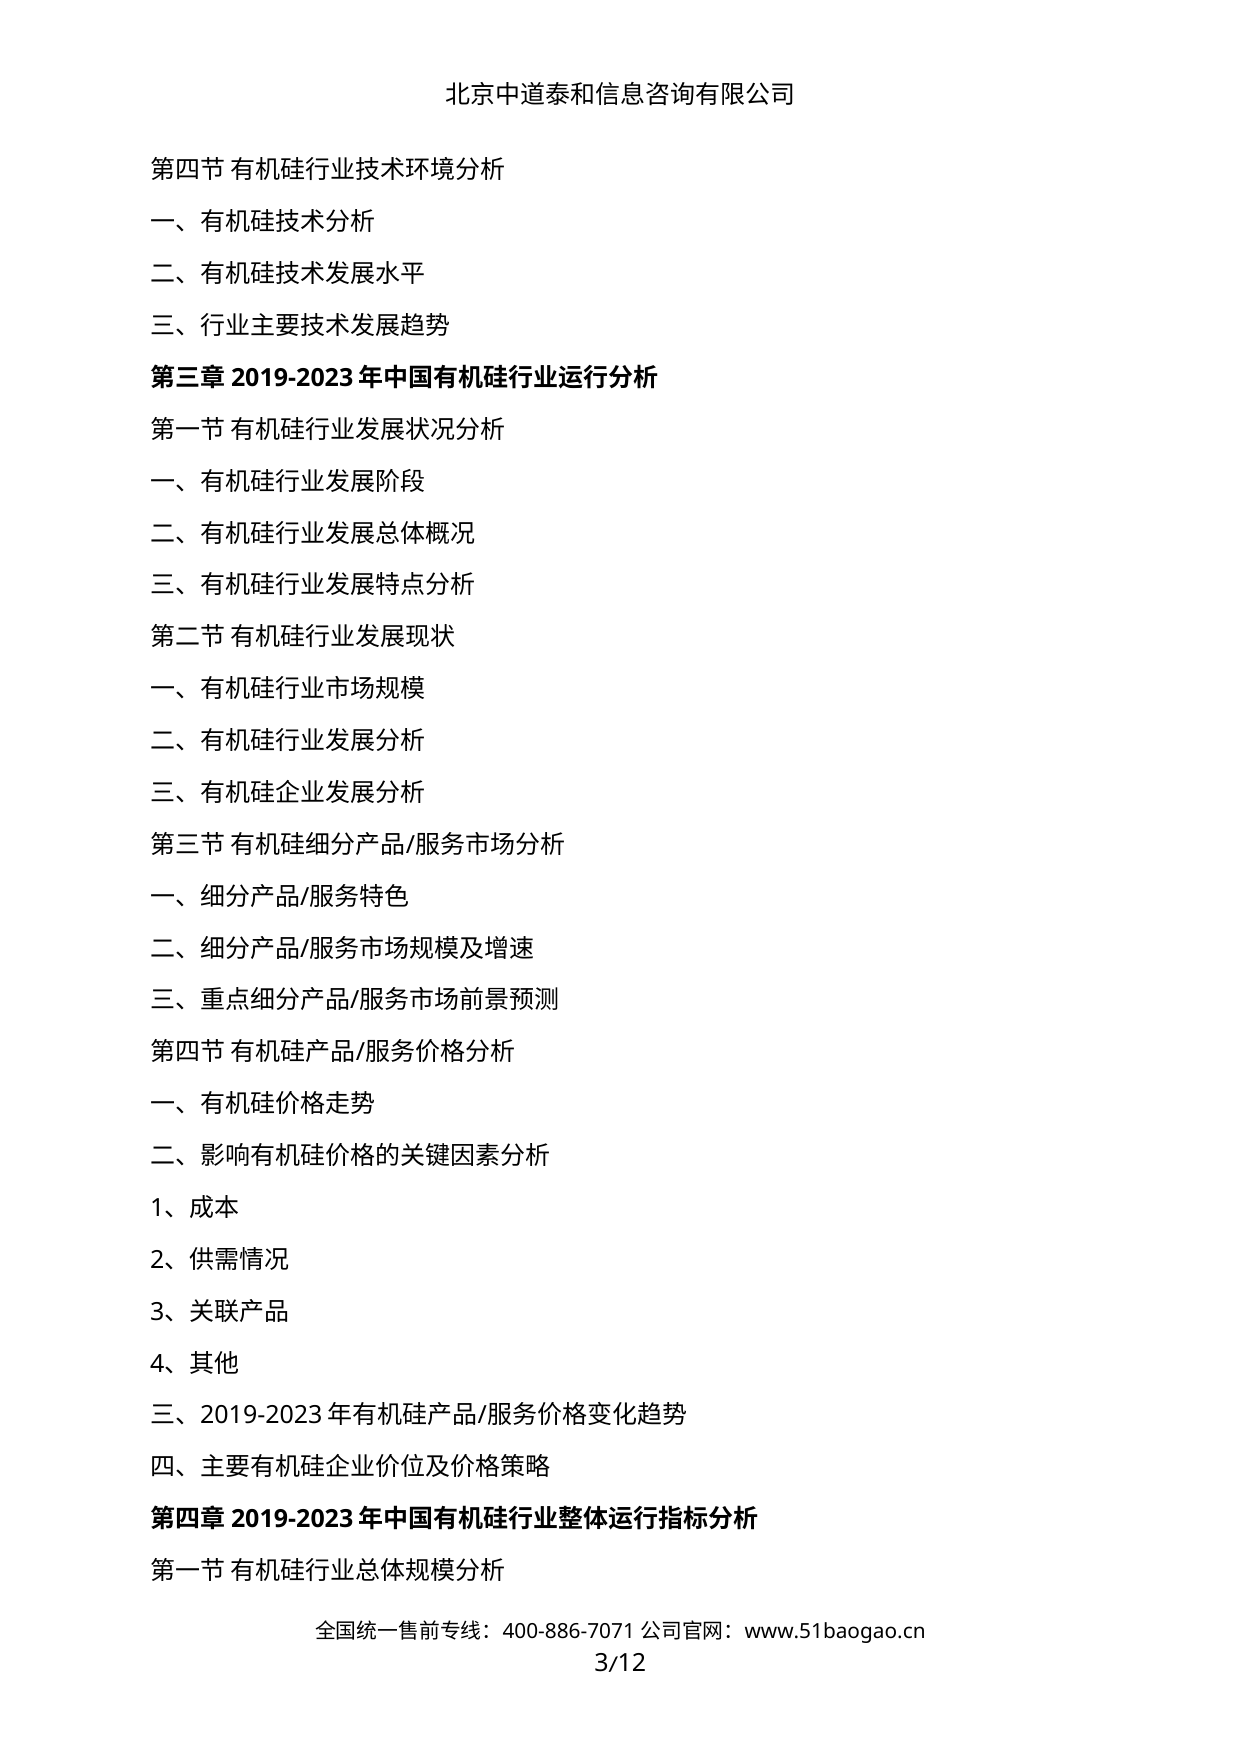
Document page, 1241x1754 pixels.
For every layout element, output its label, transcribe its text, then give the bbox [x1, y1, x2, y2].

text 二、有机硅技术发展水平 [150, 254, 1090, 290]
text 第一节 有机硅行业发展状况分析 [150, 409, 1090, 446]
text 一、有机硅行业发展阶段 [150, 461, 1090, 497]
text 二、影响有机硅价格的关键因素分析 [150, 1136, 1090, 1172]
text 一、有机硅行业市场规模 [150, 669, 1090, 705]
text 3、关联产品 [150, 1291, 1090, 1327]
text 三、重点细分产品/服务市场前景预测 [150, 980, 1090, 1016]
text 第四章 2019-2023年中国有机硅行业整体运行指标分析 [150, 1499, 1090, 1535]
text 一、细分产品/服务特色 [150, 876, 1090, 912]
text 四、主要有机硅企业价位及价格策略 [150, 1447, 1090, 1483]
text 三、有机硅企业发展分析 [150, 772, 1090, 809]
text 一、有机硅技术分析 [150, 202, 1090, 238]
text 二、有机硅行业发展总体概况 [150, 513, 1090, 549]
text 一、有机硅价格走势 [150, 1084, 1090, 1120]
text 第二节 有机硅行业发展现状 [150, 617, 1090, 653]
text 三、有机硅行业发展特点分析 [150, 565, 1090, 601]
text 1、成本 [150, 1187, 1090, 1224]
text 二、细分产品/服务市场规模及增速 [150, 928, 1090, 964]
text 第一节 有机硅行业总体规模分析 [150, 1551, 1090, 1587]
text 第四节 有机硅行业技术环境分析 [150, 150, 1090, 186]
text 4、其他 [150, 1343, 1090, 1379]
text 二、有机硅行业发展分析 [150, 721, 1090, 757]
text 2、供需情况 [150, 1239, 1090, 1276]
text 第三节 有机硅细分产品/服务市场分析 [150, 824, 1090, 861]
text 三、行业主要技术发展趋势 [150, 306, 1090, 342]
text 三、2019-2023年有机硅产品/服务价格变化趋势 [150, 1395, 1090, 1431]
text 第四节 有机硅产品/服务价格分析 [150, 1032, 1090, 1068]
text 第三章 2019-2023年中国有机硅行业运行分析 [150, 357, 1090, 394]
